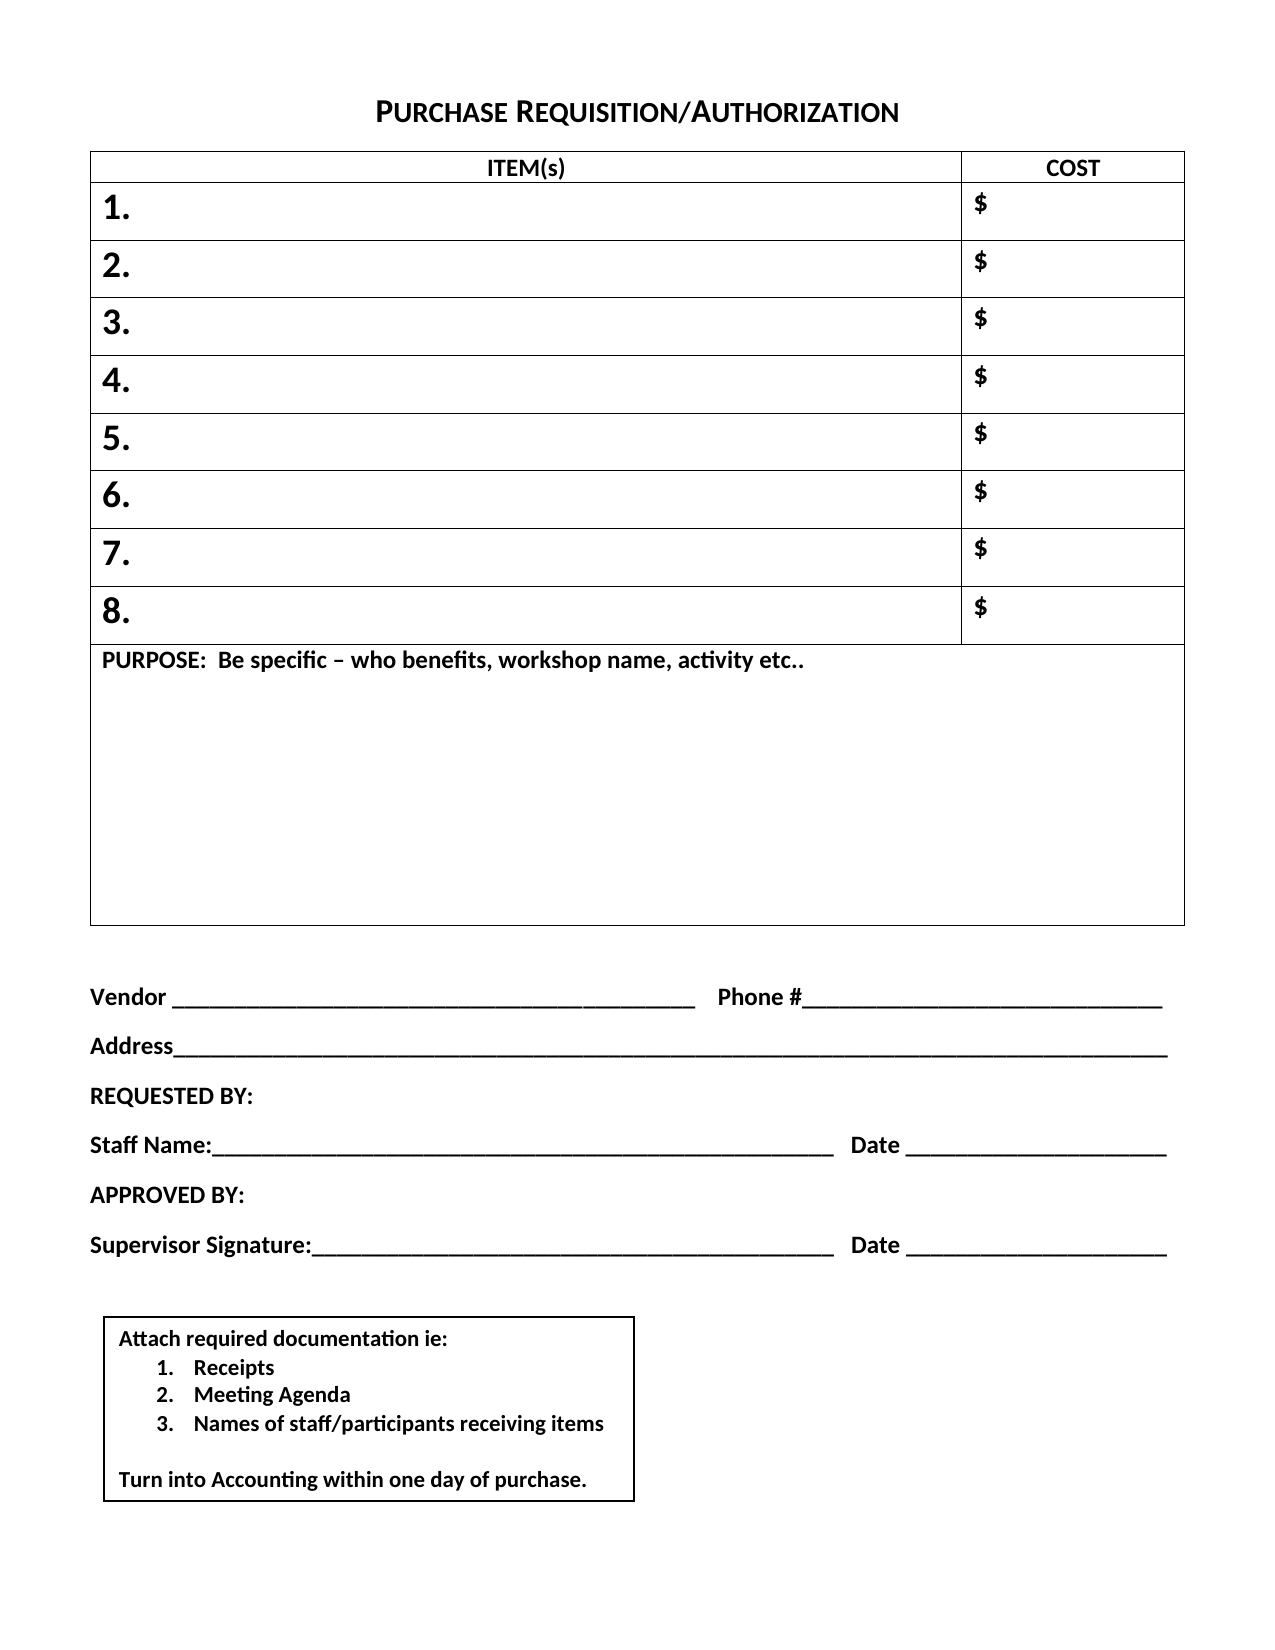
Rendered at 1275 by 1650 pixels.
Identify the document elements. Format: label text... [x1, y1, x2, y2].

table_cell $ [962, 471, 1184, 527]
table_cell $ [962, 298, 1184, 355]
table_cell $ [962, 183, 1184, 240]
table_cell 5. [91, 414, 961, 470]
table_cell 2. [91, 241, 961, 297]
text APPROVED BY: [90, 1179, 1185, 1210]
table_cell $ [962, 587, 1184, 643]
table_cell $ [962, 414, 1184, 470]
table_header COST [962, 152, 1184, 182]
text Staff Name:__________________________________________________ Date _____________________ [90, 1129, 1185, 1160]
text REQUESTED BY: [90, 1080, 1185, 1111]
text Vendor __________________________________________ Phone #_____________________________ [90, 981, 1185, 1011]
table_cell $ [962, 241, 1184, 297]
table_header ITEM(s) [91, 152, 961, 182]
table_cell 6. [91, 471, 961, 527]
table_cell 8. [91, 587, 961, 643]
table_cell 7. [91, 529, 961, 586]
table_cell $ [962, 529, 1184, 586]
table_cell 3. [91, 298, 961, 355]
table_cell $ [962, 356, 1184, 412]
text PURCHASE REQUISITION/AUTHORIZATION [90, 90, 1185, 131]
table_cell 1. [91, 183, 961, 240]
table_cell 4. [91, 356, 961, 412]
text Supervisor Signature:__________________________________________ Date _____________________ [90, 1229, 1185, 1259]
table_cell PURPOSE: Be specific – who benefits, workshop name, activity etc.. [91, 645, 1184, 925]
text Address________________________________________________________________________________ [90, 1030, 1185, 1061]
